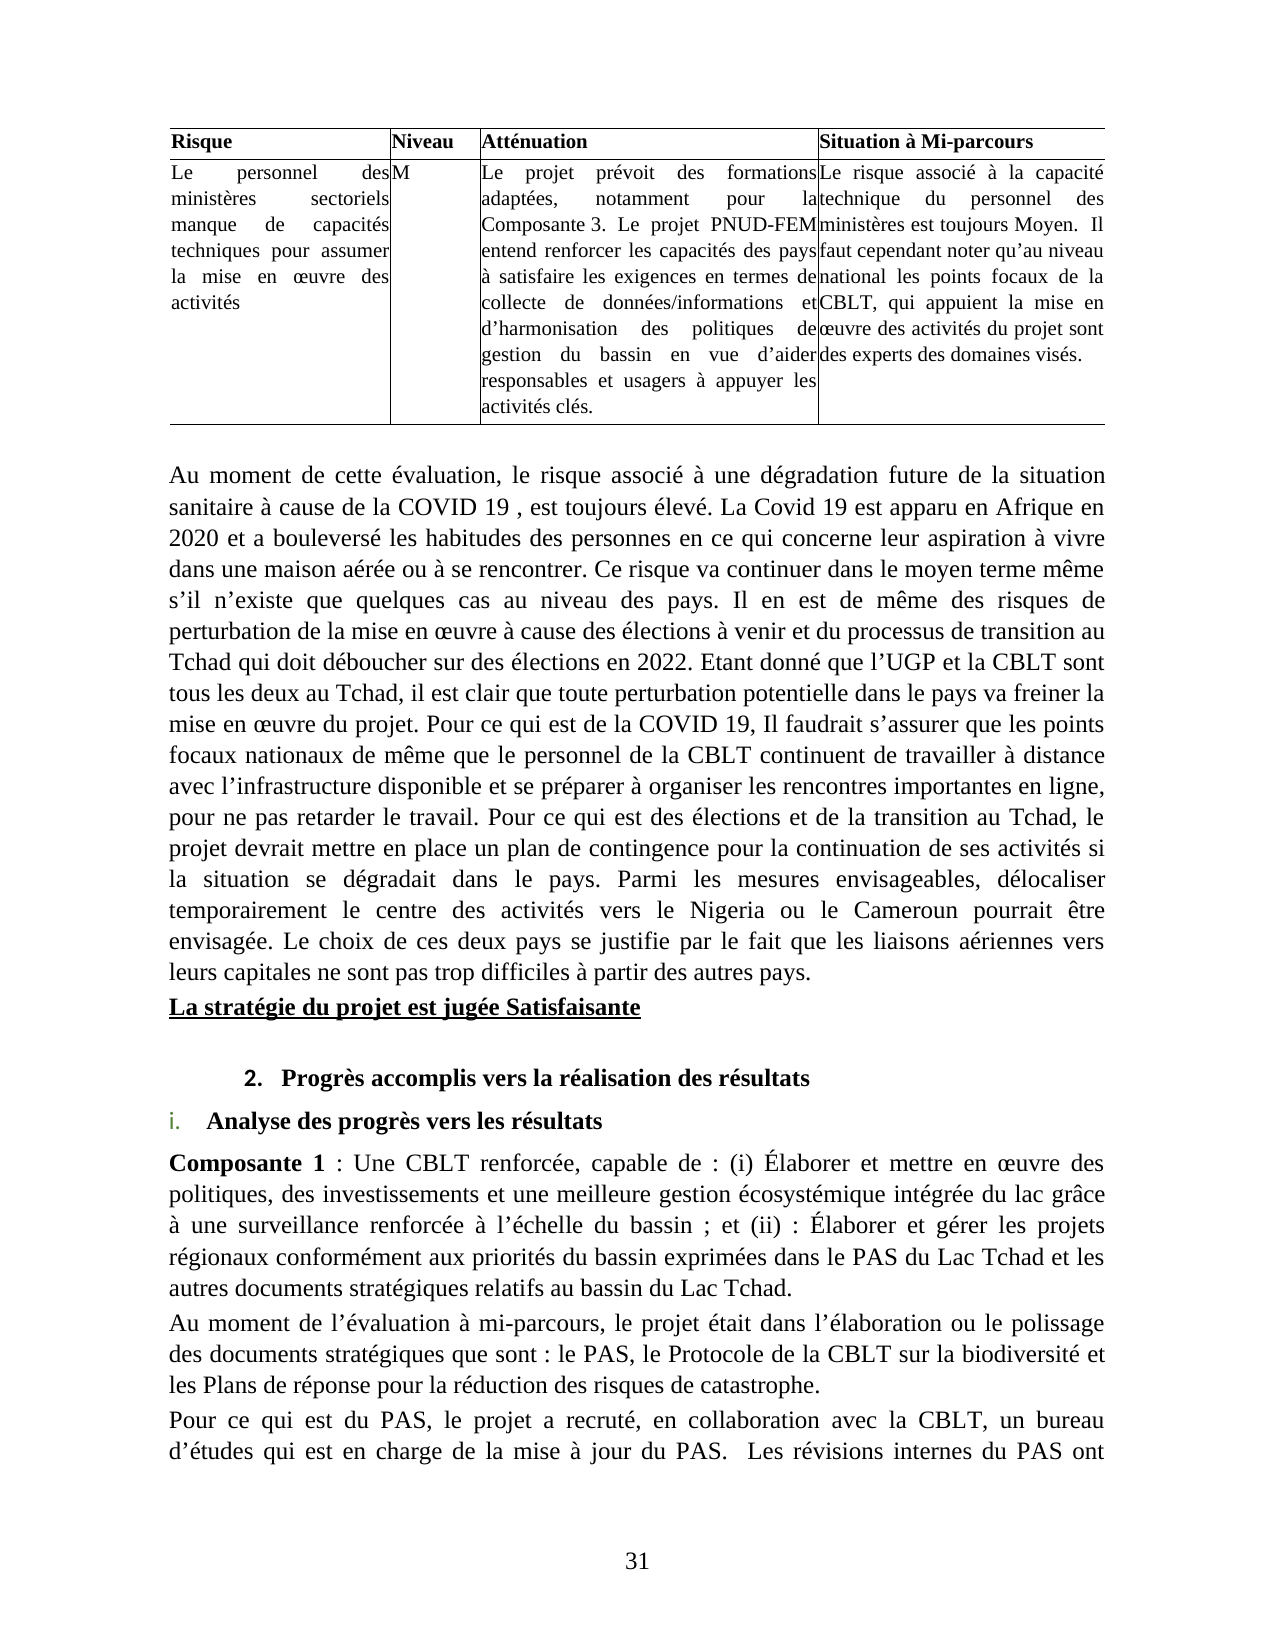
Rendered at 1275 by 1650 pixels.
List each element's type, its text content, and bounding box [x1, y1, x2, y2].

subtitle Progrès accomplis vers la réalisation des résultats [244, 1062, 1106, 1093]
table_cell Le projet prévoit des formations adaptées, notamment pour la Composante 3. Le projet PNUD-FEM entend renforcer les capacités des pays à satisfaire les exigences en termes de collecte de données/informations et d’harmonisation des politiques de gestion du bassin en vue d’aider responsables et usagers à appuyer les activités clés. [481, 160, 818, 424]
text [169, 1405, 1106, 1465]
text Composante 1 : Une CBLT renforcée, capable de : (i) Élaborer et mettre en œuvre des politiques, des investissements et une meilleure gestion écosystémique intégrée du lac grâce à une surveillance renforcée à l’échelle du bassin ; et (ii) : Élaborer et gérer les projets régionaux conformément aux priorités du bassin exprimées dans le PAS du Lac Tchad et les autres documents stratégiques relatifs au bassin du Lac Tchad. [169, 1148, 1106, 1301]
text Au moment de cette évaluation, le risque associé à une dégradation future de la situation sanitaire à cause de la COVID 19 , est toujours élevé. La Covid 19 est apparu en Afrique en 2020 et a bouleversé les habitudes des personnes en ce qui concerne leur aspiration à vivre dans une maison aérée ou à se rencontrer. Ce risque va continuer dans le moyen terme même s’il n’existe que quelques cas au niveau des pays. Il en est de même des risques de perturbation de la mise en œuvre à cause des élections à venir et du processus de transition au Tchad qui doit déboucher sur des élections en 2022. Etant donné que l’UGP et la CBLT sont tous les deux au Tchad, il est clair que toute perturbation potentielle dans le pays va freiner la mise en œuvre du projet. Pour ce qui est de la COVID 19, Il faudrait s’assurer que les points focaux nationaux de même que le personnel de la CBLT continuent de travailler à distance avec l’infrastructure disponible et se préparer à organiser les rencontres importantes en ligne, pour ne pas retarder le travail. Pour ce qui est des élections et de la transition au Tchad, le projet devrait mettre en place un plan de contingence pour la continuation de ses activités si la situation se dégradait dans le pays. Parmi les mesures envisageables, délocaliser temporairement le centre des activités vers le Nigeria ou le Cameroun pourrait être envisagée. Le choix de ces deux pays se justifie par le fait que les liaisons aériennes vers leurs capitales ne sont pas trop difficiles à partir des autres pays. [169, 461, 1106, 986]
table_header Risque [170, 129, 390, 159]
table_cell Le personnel des ministères sectoriels manque de capacités techniques pour assumer la mise en œuvre des activités [170, 160, 390, 424]
text La stratégie du projet est jugée Satisfaisante [169, 992, 1106, 1021]
table_header Niveau [391, 129, 480, 159]
table_header Atténuation [481, 129, 818, 159]
subtitle Analyse des progrès vers les résultats [169, 1105, 1106, 1136]
text Au moment de l’évaluation à mi-parcours, le projet était dans l’élaboration ou le polissage des documents stratégiques que sont : le PAS, le Protocole de la CBLT sur la biodiversité et les Plans de réponse pour la réduction des risques de catastrophe. [169, 1308, 1106, 1399]
table_cell Le risque associé à la capacité technique du personnel des ministères est toujours Moyen. Il faut cependant noter qu’au niveau national les points focaux de la CBLT, qui appuient la mise en œuvre des activités du projet sont des experts des domaines visés. [819, 160, 1105, 424]
table_header Situation à Mi-parcours [819, 129, 1105, 159]
table_cell M [391, 160, 480, 424]
